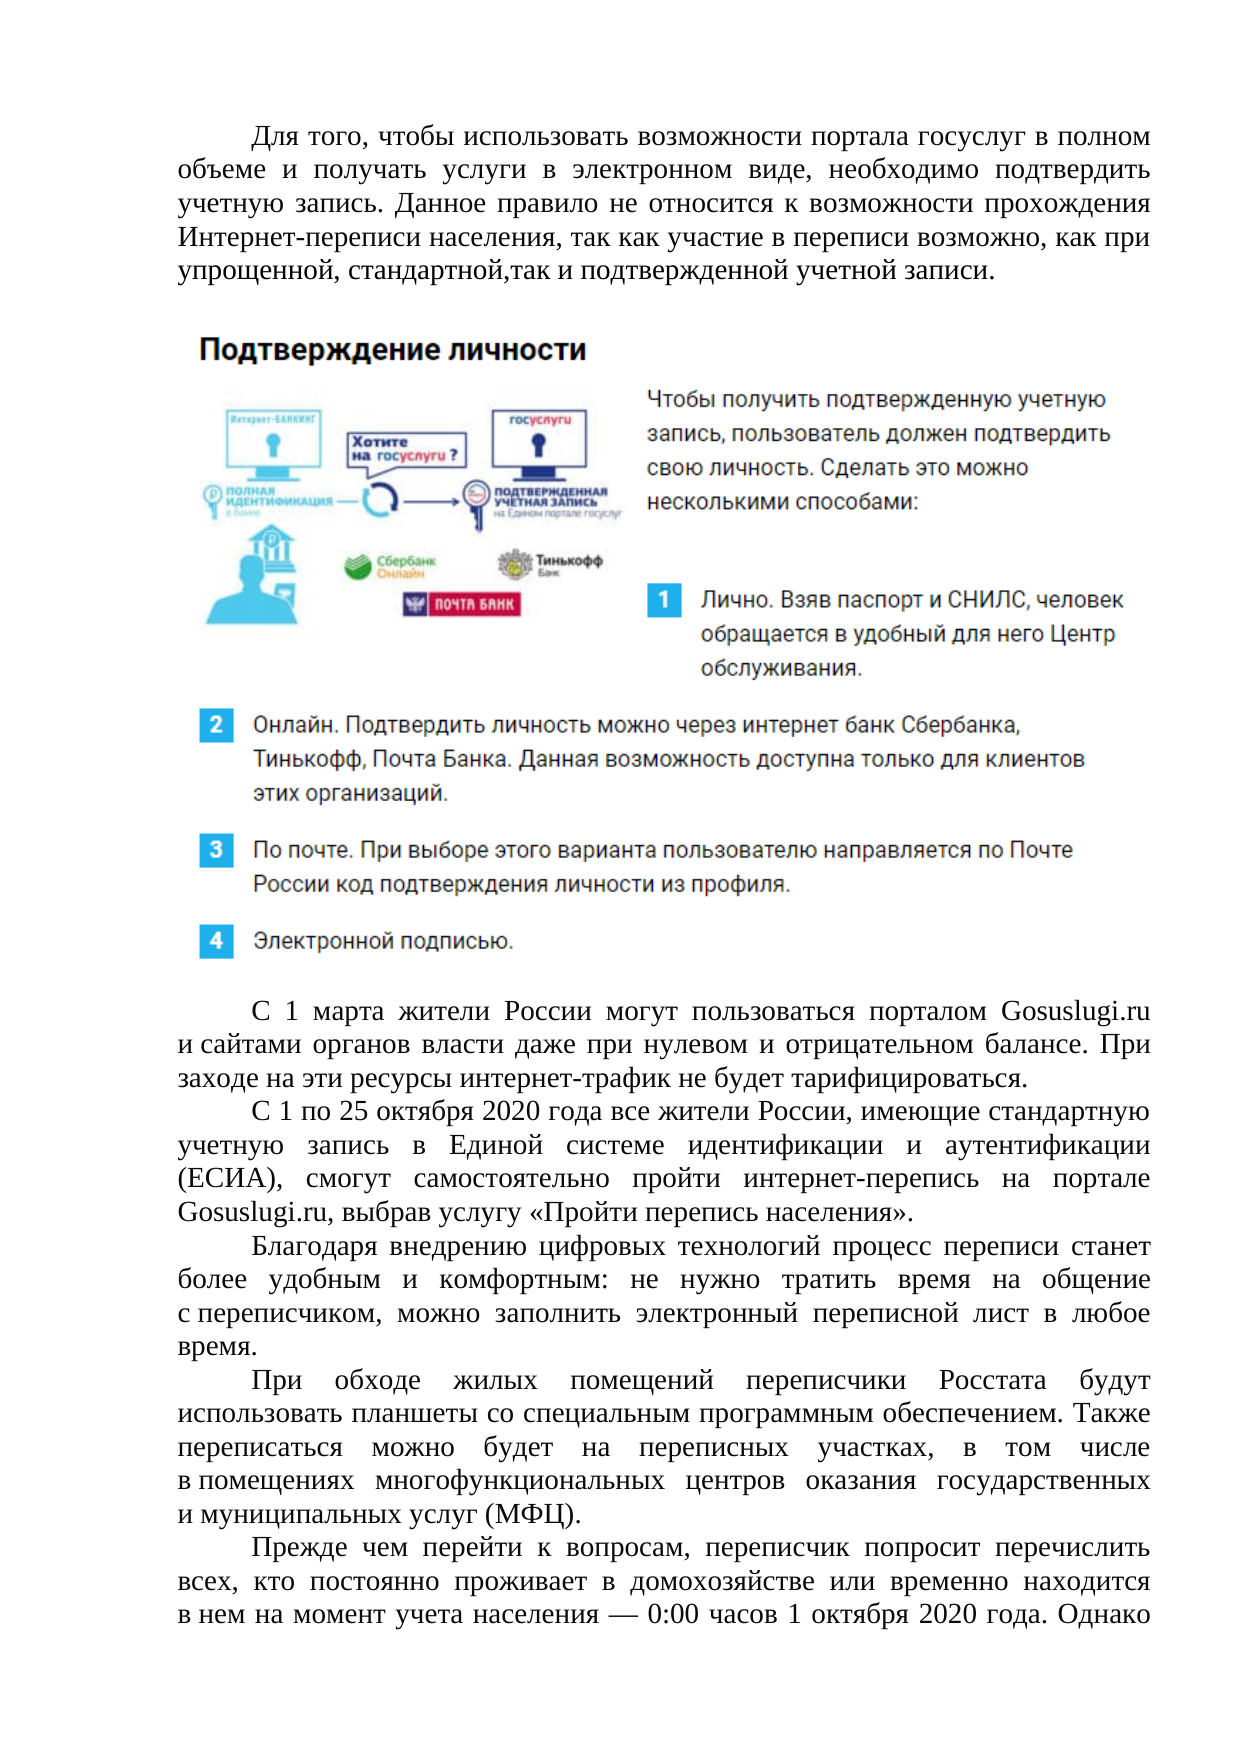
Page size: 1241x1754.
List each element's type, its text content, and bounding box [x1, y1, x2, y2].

text При обходе жилых помещений переписчики Росстата будут использовать планшеты со специальным программным обеспечением. Также переписаться можно будет на переписных участках, в том числе в помещениях многофункциональных центров оказания государственных и муниципальных услуг (МФЦ). [177, 1362, 1152, 1529]
picture [177, 319, 1151, 993]
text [177, 1529, 1152, 1630]
text Благодаря внедрению цифровых технологий процесс переписи станет более удобным и комфортным: не нужно тратить время на общение с переписчиком, можно заполнить электронный переписной лист в любое время. [177, 1228, 1152, 1362]
text С 1 марта жители России могут пользоваться порталом Gosuslugi.ru и сайтами органов власти даже при нулевом и отрицательном балансе. При заходе на эти ресурсы интернет-трафик не будет тарифицироваться. [177, 993, 1152, 1093]
text Для того, чтобы использовать возможности портала госуслуг в полном объеме и получать услуги в электронном виде, необходимо подтвердить учетную запись. Данное правило не относится к возможности прохождения Интернет-переписи населения, так как участие в переписи возможно, как при упрощенной, стандартной,так и подтвержденной учетной записи. [177, 118, 1152, 286]
text С 1 по 25 октября 2020 года все жители России, имеющие стандартную учетную запись в Единой системе идентификации и аутентификации (ЕСИА), смогут самостоятельно пройти интернет-перепись на портале Gosuslugi.ru, выбрав услугу «Пройти перепись населения». [177, 1093, 1152, 1228]
